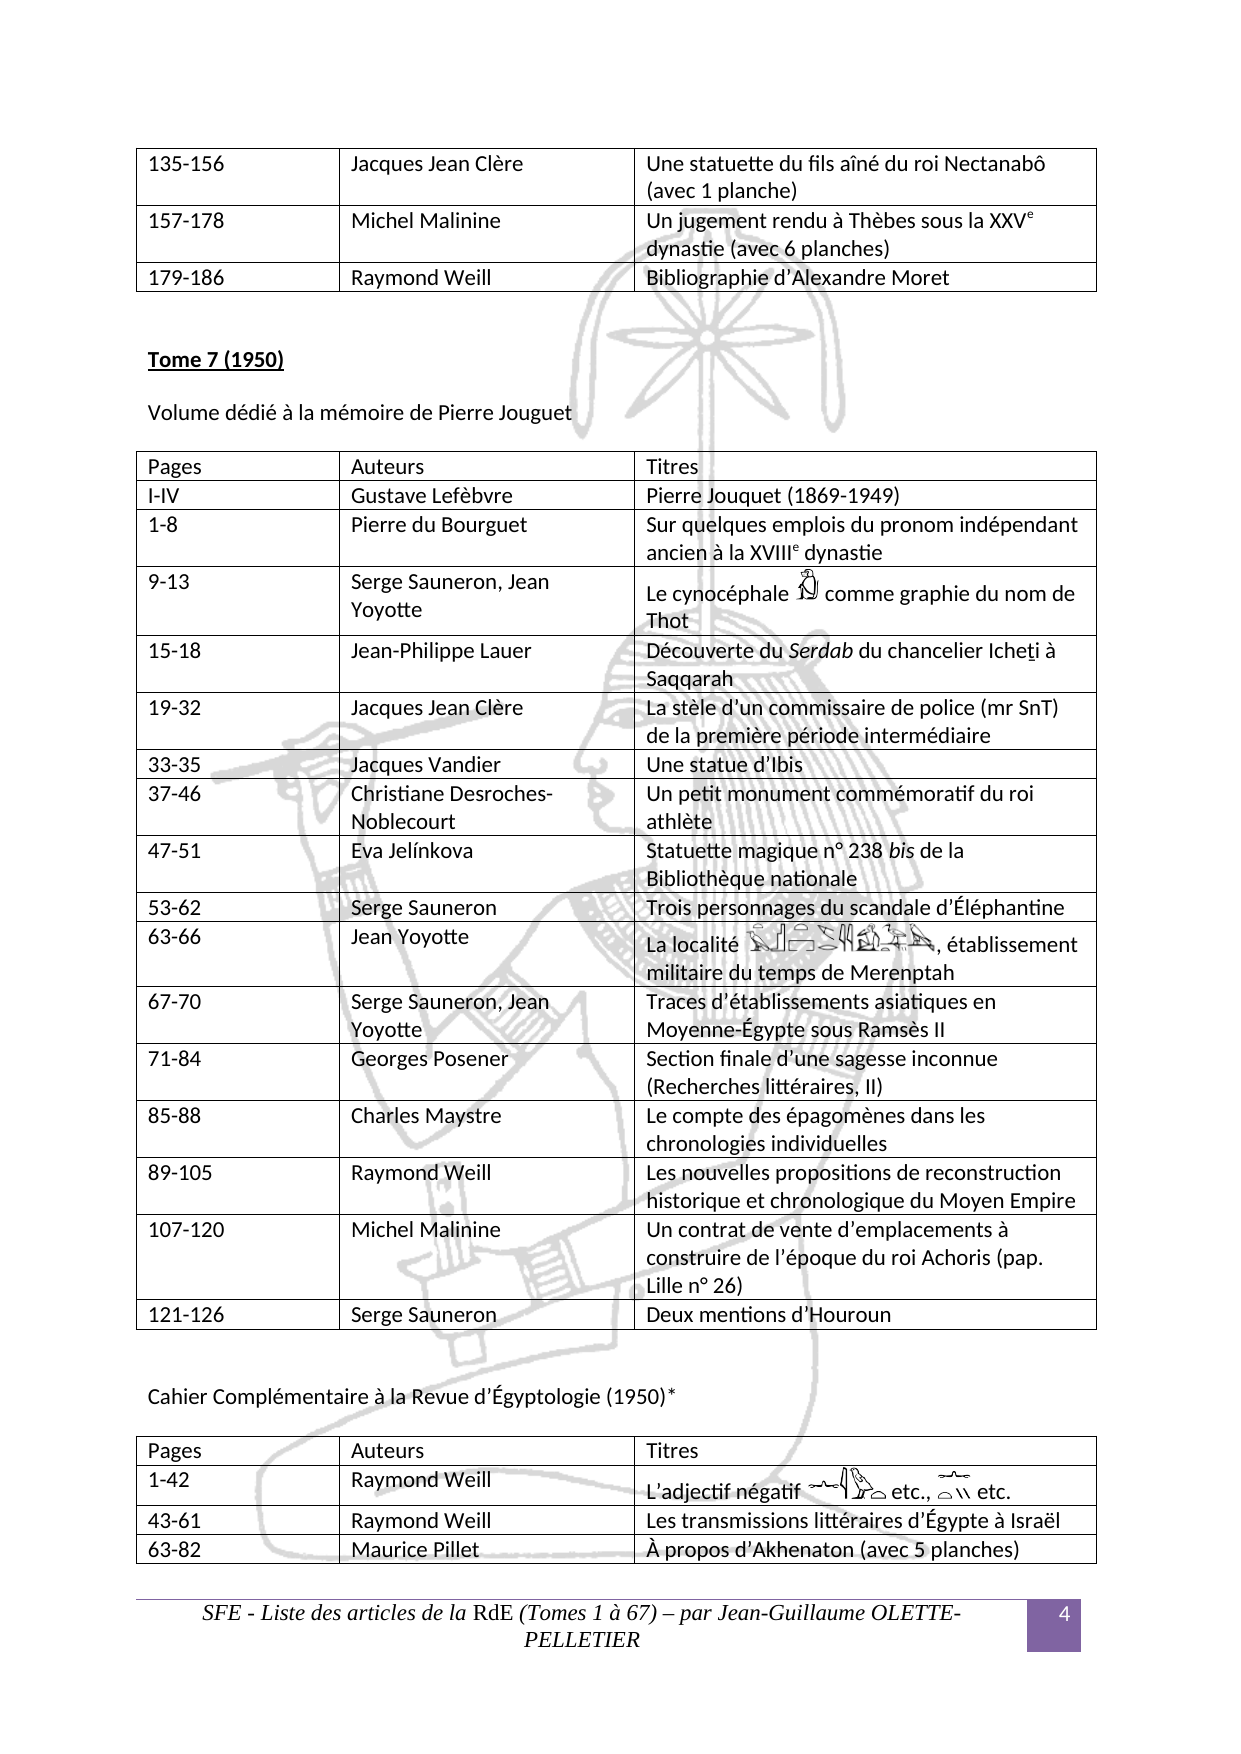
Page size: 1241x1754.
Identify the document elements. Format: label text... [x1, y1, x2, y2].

table_cell Le cynocéphale comme graphie du nom de Thot [635, 567, 1096, 635]
table_cell 179-186 [137, 263, 339, 291]
table_cell Georges Posener [340, 1044, 634, 1100]
table_cell Trois personnages du scandale d’Éléphantine [635, 893, 1096, 921]
table_cell L’adjectif négatif etc., etc. [635, 1466, 1096, 1505]
table_cell 47-51 [137, 836, 339, 892]
table_cell Découverte du Serdab du chancelier Icheṯi à Saqqarah [635, 636, 1096, 692]
table_cell Statuette magique n° 238 bis de la Bibliothèque nationale [635, 836, 1096, 892]
table_cell Serge Sauneron, Jean Yoyotte [340, 567, 634, 635]
text Volume dédié à la mémoire de Pierre Jouguet [148, 398, 1093, 426]
table_cell Bibliographie d’Alexandre Moret [635, 263, 1096, 291]
table_cell Les transmissions littéraires d’Égypte à Israël [635, 1506, 1096, 1534]
table_cell Les nouvelles propositions de reconstruction historique et chronologique du Moyen Empire [635, 1158, 1096, 1214]
table_cell 85-88 [137, 1101, 339, 1157]
table_cell 19-32 [137, 693, 339, 749]
table_cell Jacques Jean Clère [340, 693, 634, 749]
table_header Titres [635, 452, 1096, 480]
table_cell Michel Malinine [340, 1215, 634, 1299]
table_cell 63-82 [137, 1535, 339, 1563]
table_cell Une statue d’Ibis [635, 750, 1096, 778]
table_cell 71-84 [137, 1044, 339, 1100]
table_cell Pierre du Bourguet [340, 510, 634, 566]
table_cell 157-178 [137, 206, 339, 262]
table_cell Serge Sauneron [340, 893, 634, 921]
table_cell Un contrat de vente d’emplacements à construire de l’époque du roi Achoris (pap. Lille n° 26) [635, 1215, 1096, 1299]
table_cell Raymond Weill [340, 1466, 634, 1505]
table_cell Section finale d’une sagesse inconnue (Recherches littéraires, II) [635, 1044, 1096, 1100]
table_cell Jean Yoyotte [340, 922, 634, 986]
table_cell 37-46 [137, 779, 339, 835]
table_cell 33-35 [137, 750, 339, 778]
table_cell 121-126 [137, 1300, 339, 1328]
table_cell 67-70 [137, 987, 339, 1043]
table_header Pages [137, 1437, 339, 1464]
table_header Titres [635, 1437, 1096, 1464]
table_cell Raymond Weill [340, 1506, 634, 1534]
table_cell Pierre Jouquet (1869-1949) [635, 481, 1096, 509]
table_cell 107-120 [137, 1215, 339, 1299]
table_cell Michel Malinine [340, 206, 634, 262]
table_cell 63-66 [137, 922, 339, 986]
table_cell La localité , établissement militaire du temps de Merenptah [635, 922, 1096, 986]
table_cell 1-8 [137, 510, 339, 566]
table_cell Gustave Lefèbvre [340, 481, 634, 509]
table_cell Christiane Desroches-Noblecourt [340, 779, 634, 835]
table_cell Jacques Vandier [340, 750, 634, 778]
table_cell Eva Jelínkova [340, 836, 634, 892]
table_header Auteurs [340, 1437, 634, 1464]
table_cell Deux mentions d’Houroun [635, 1300, 1096, 1328]
table_cell Charles Maystre [340, 1101, 634, 1157]
table_cell Jacques Jean Clère [340, 149, 634, 205]
table_header Auteurs [340, 452, 634, 480]
text Tome 7 (1950) [148, 345, 1093, 373]
table_cell Traces d’établissements asiatiques en Moyenne-Égypte sous Ramsès II [635, 987, 1096, 1043]
table_cell À propos d’Akhenaton (avec 5 planches) [635, 1535, 1096, 1563]
table_cell Jean-Philippe Lauer [340, 636, 634, 692]
table_cell Un petit monument commémoratif du roi athlète [635, 779, 1096, 835]
table_cell I-IV [137, 481, 339, 509]
table_cell Le compte des épagomènes dans les chronologies individuelles [635, 1101, 1096, 1157]
table_cell 135-156 [137, 149, 339, 205]
table_cell Une statuette du fils aîné du roi Nectanabô (avec 1 planche) [635, 149, 1096, 205]
table_cell Serge Sauneron, Jean Yoyotte [340, 987, 634, 1043]
table_cell 1-42 [137, 1466, 339, 1505]
text Cahier Complémentaire à la Revue d’Égyptologie (1950)* [148, 1382, 1093, 1411]
table_cell 53-62 [137, 893, 339, 921]
table_cell 9-13 [137, 567, 339, 635]
table_cell Sur quelques emplois du pronom indépendant ancien à la XVIIIe dynastie [635, 510, 1096, 566]
table_cell Un jugement rendu à Thèbes sous la XXVe dynastie (avec 6 planches) [635, 206, 1096, 262]
table_cell 15-18 [137, 636, 339, 692]
table_cell 43-61 [137, 1506, 339, 1534]
table_cell La stèle d’un commissaire de police (mr SnT) de la première période intermédiaire [635, 693, 1096, 749]
table_cell Maurice Pillet [340, 1535, 634, 1563]
table_header Pages [137, 452, 339, 480]
table_cell 89-105 [137, 1158, 339, 1214]
table_cell Raymond Weill [340, 263, 634, 291]
table_cell Raymond Weill [340, 1158, 634, 1214]
table_cell Serge Sauneron [340, 1300, 634, 1328]
